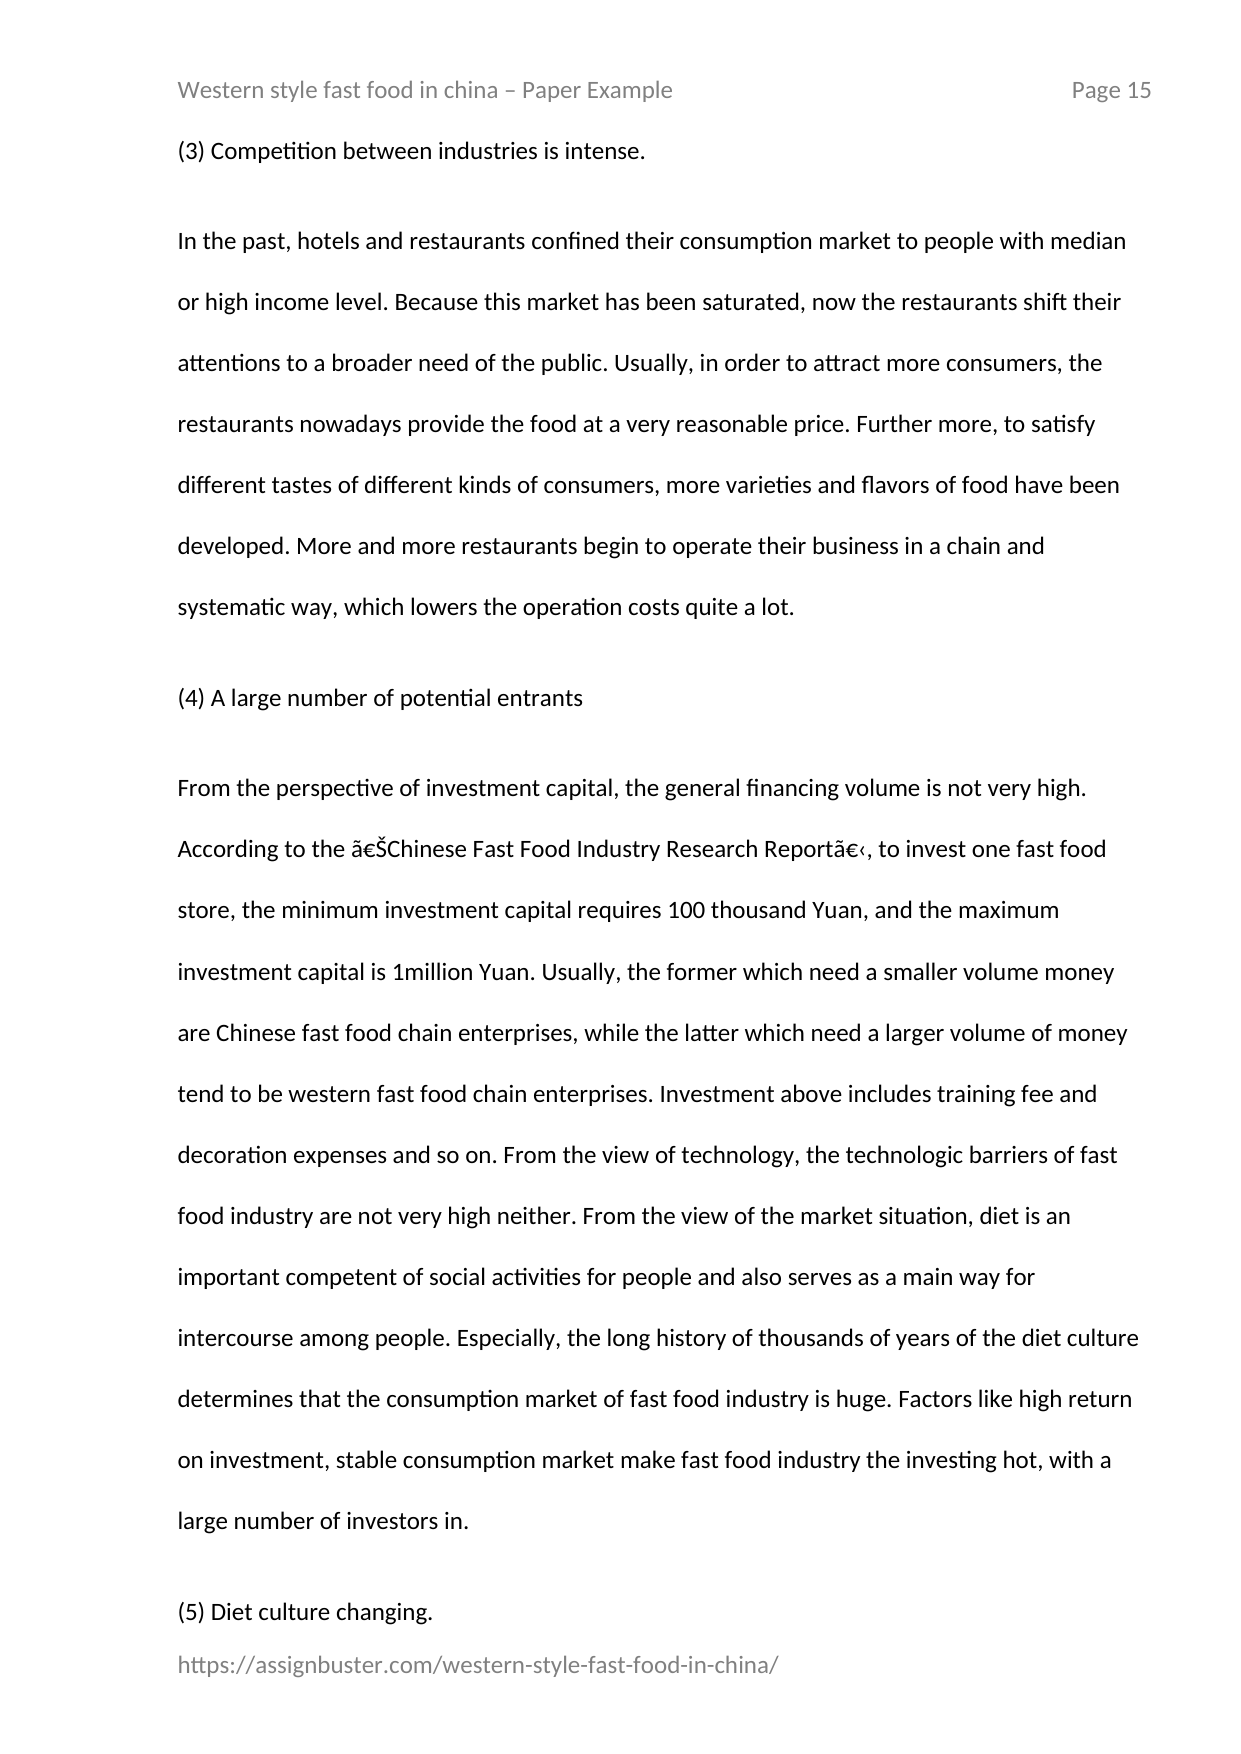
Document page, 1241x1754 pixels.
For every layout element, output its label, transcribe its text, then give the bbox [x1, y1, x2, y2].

text (5) Diet culture changing. [177, 1596, 1152, 1626]
text From the perspective of investment capital, the general financing volume is not very high. According to the ã€ŠChinese Fast Food Industry Research Reportã€‹, to invest one fast food store, the minimum investment capital requires 100 thousand Yuan, and the maximum investment capital is 1million Yuan. Usually, the former which need a smaller volume money are Chinese fast food chain enterprises, while the latter which need a larger volume of money tend to be western fast food chain enterprises. Investment above includes training fee and decoration expenses and so on. From the view of technology, the technologic barriers of fast food industry are not very high neither. From the view of the market situation, diet is an important competent of social activities for people and also serves as a main way for intercourse among people. Especially, the long history of thousands of years of the diet culture determines that the consumption market of fast food industry is huge. Factors like high return on investment, stable consumption market make fast food industry the investing hot, with a large number of investors in. [177, 773, 1152, 1536]
text (3) Competition between industries is intense. [177, 135, 1152, 165]
text (4) A large number of potential entrants [177, 682, 1152, 713]
text In the past, hotels and restaurants confined their consumption market to people with median or high income level. Because this market has been saturated, now the restaurants shift their attentions to a broader need of the public. Usually, in order to attract more consumers, the restaurants nowadays provide the food at a very reasonable price. Further more, to satisfy different tastes of different kinds of consumers, more varieties and flavors of food have been developed. More and more restaurants begin to operate their business in a chain and systematic way, which lowers the operation costs quite a lot. [177, 225, 1152, 622]
